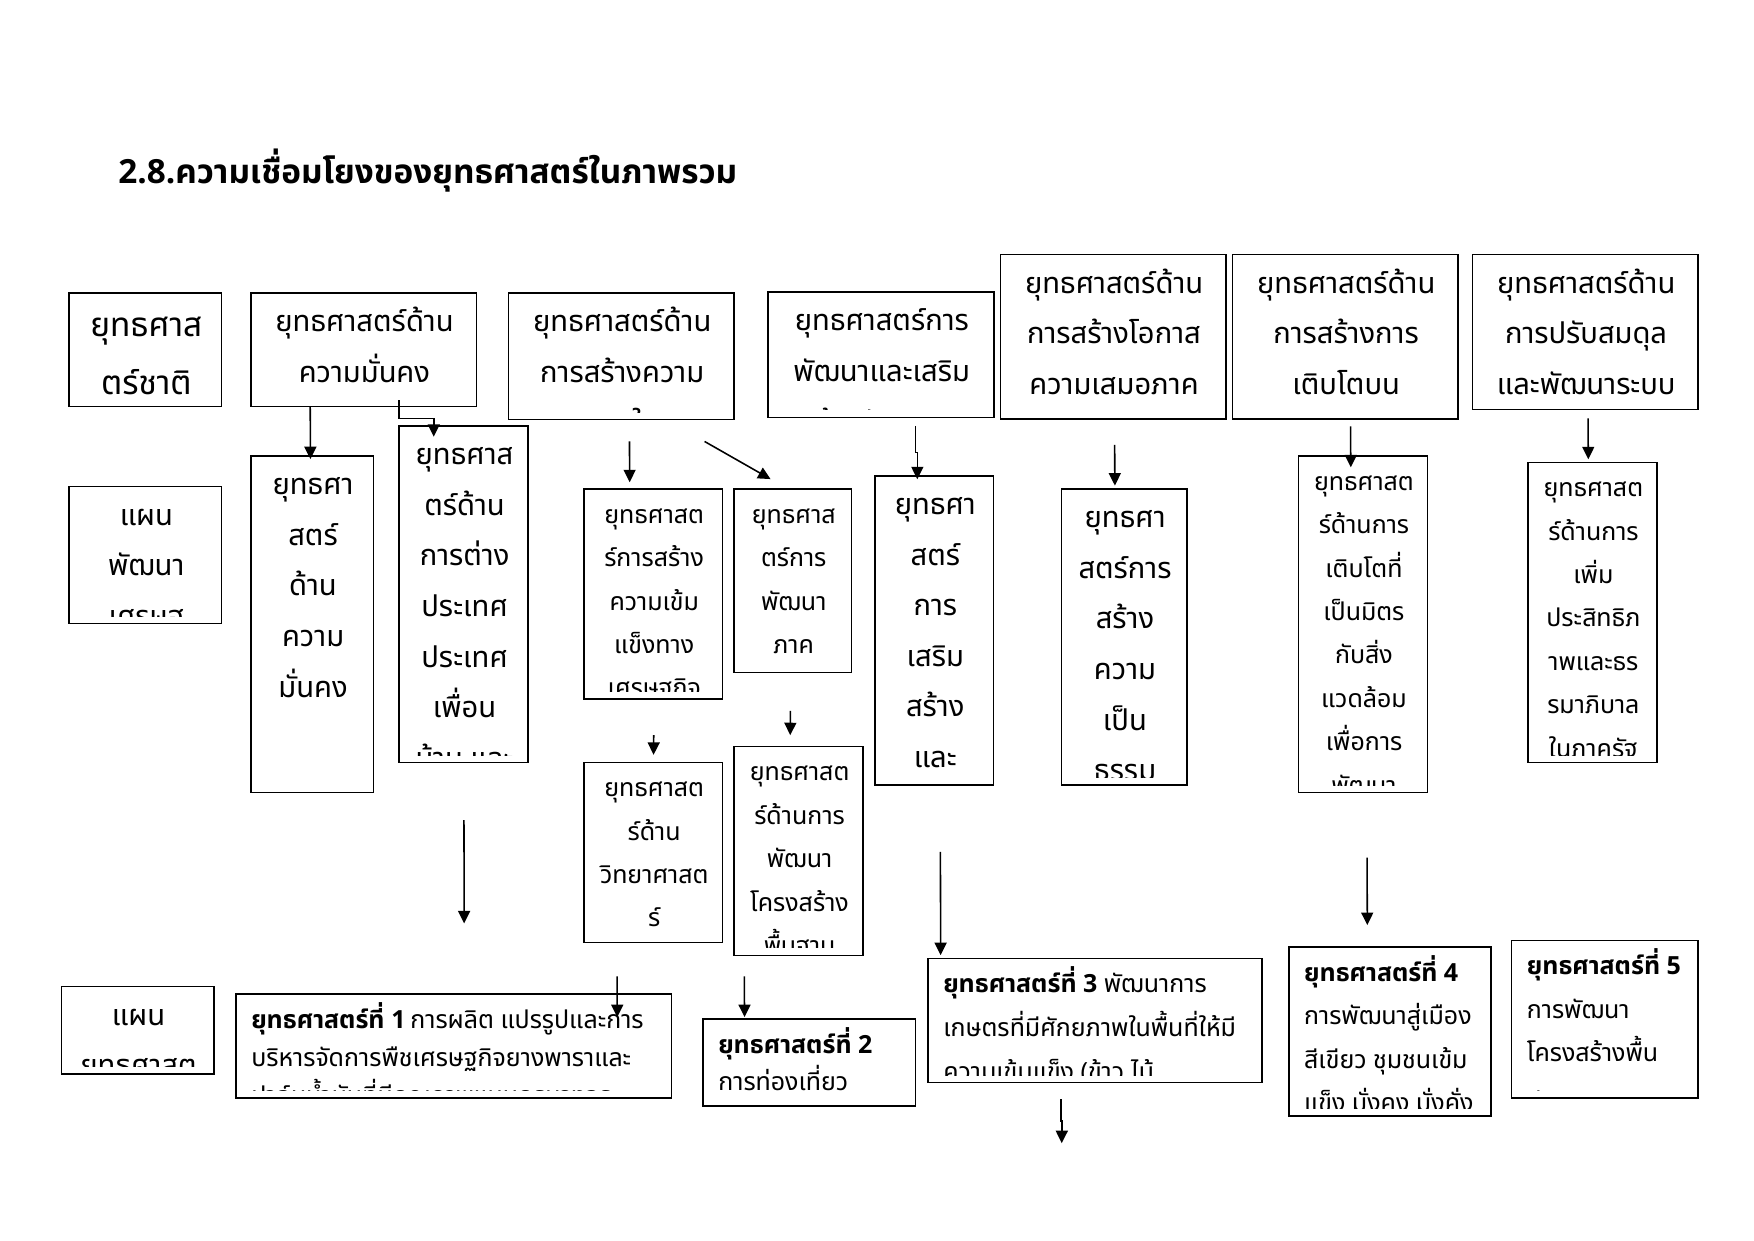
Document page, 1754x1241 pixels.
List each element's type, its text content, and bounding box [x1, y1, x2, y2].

text 2.8.ความเชื่อมโยงของยุทธศาสตร์ในภาพรวม [118, 148, 1607, 244]
